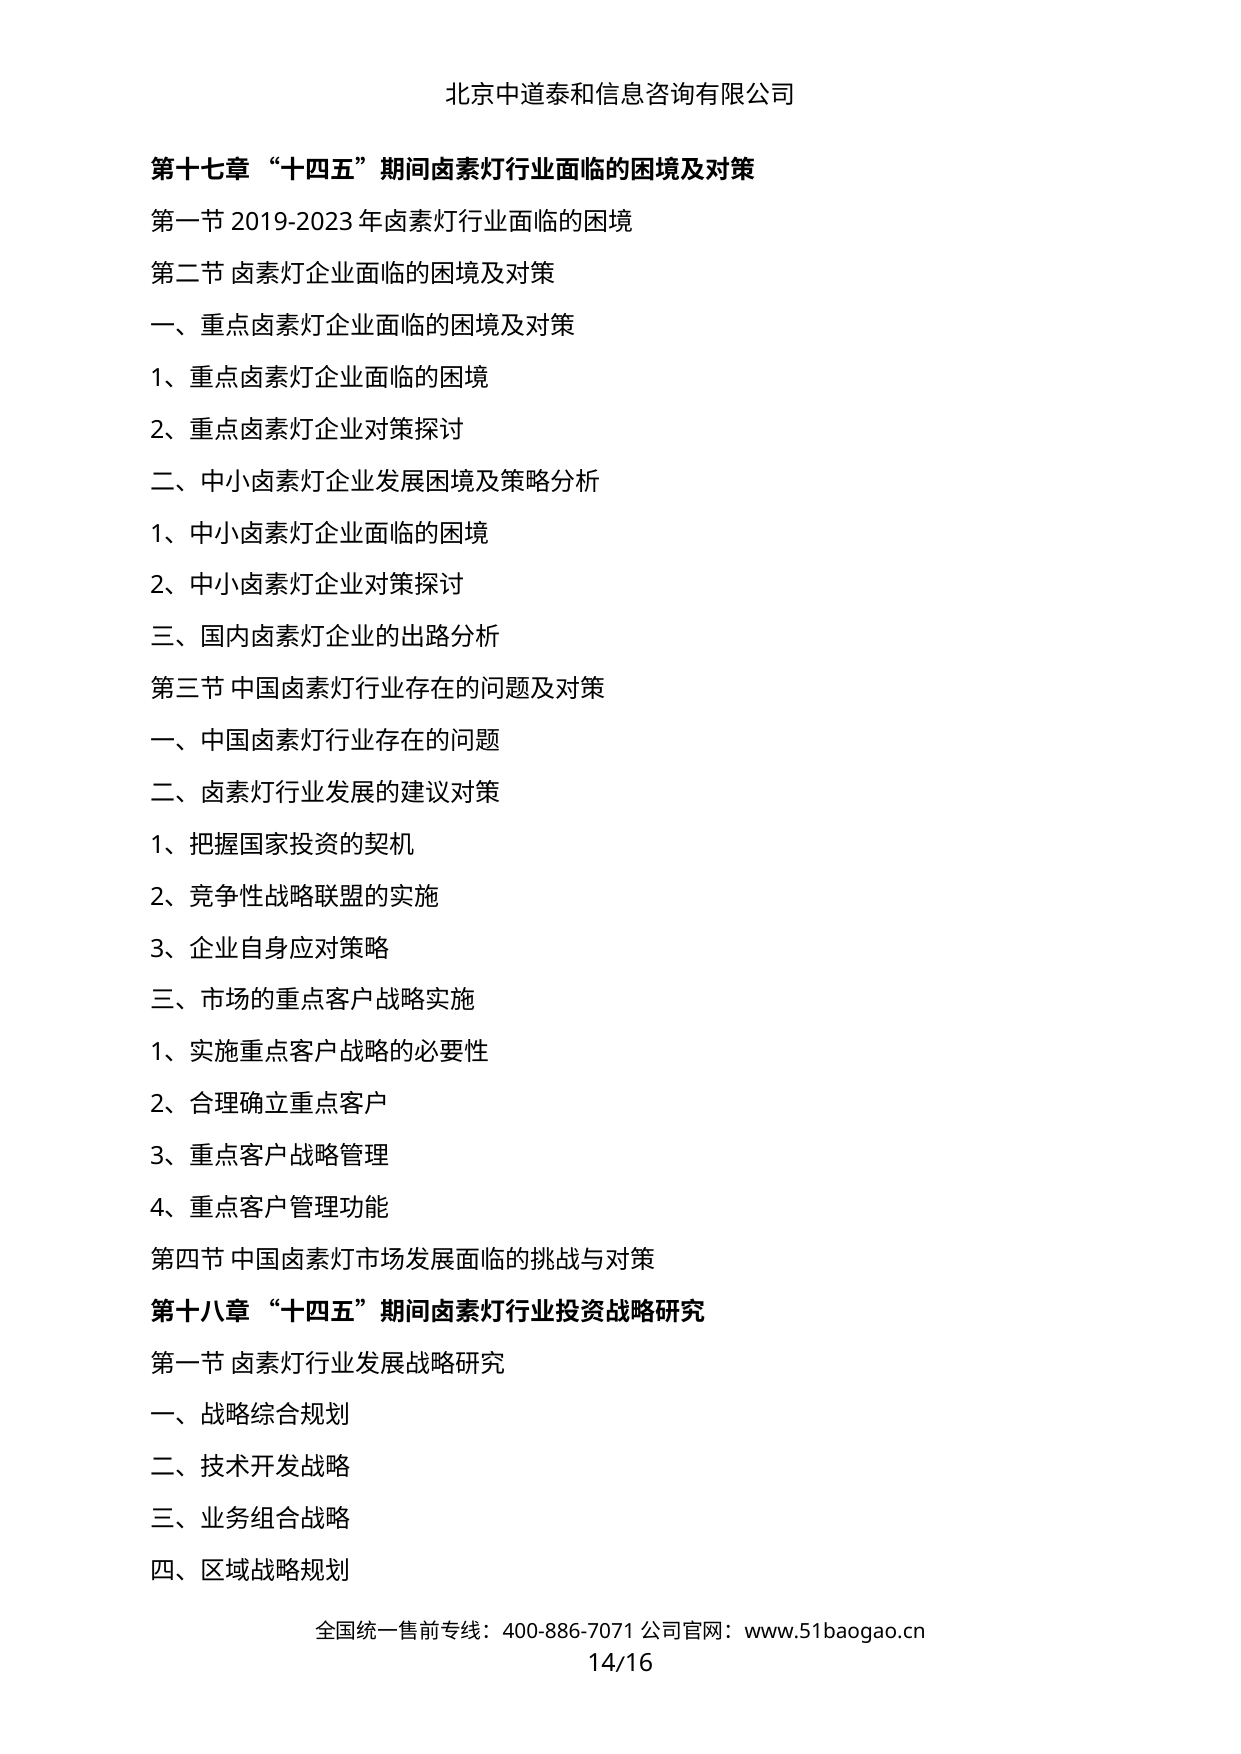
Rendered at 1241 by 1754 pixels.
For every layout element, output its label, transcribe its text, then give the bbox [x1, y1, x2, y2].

text 第一节 卤素灯行业发展战略研究 [150, 1343, 1090, 1379]
text 3、重点客户战略管理 [150, 1136, 1090, 1172]
text 1、把握国家投资的契机 [150, 824, 1090, 861]
text 二、中小卤素灯企业发展困境及策略分析 [150, 461, 1090, 497]
text 1、实施重点客户战略的必要性 [150, 1032, 1090, 1068]
text 第四节 中国卤素灯市场发展面临的挑战与对策 [150, 1239, 1090, 1276]
text 第三节 中国卤素灯行业存在的问题及对策 [150, 669, 1090, 705]
text 3、企业自身应对策略 [150, 928, 1090, 964]
text 三、市场的重点客户战略实施 [150, 980, 1090, 1016]
text 2、中小卤素灯企业对策探讨 [150, 565, 1090, 601]
text 第十八章 “十四五”期间卤素灯行业投资战略研究 [150, 1291, 1090, 1327]
text 2、合理确立重点客户 [150, 1084, 1090, 1120]
text 第十七章 “十四五”期间卤素灯行业面临的困境及对策 [150, 150, 1090, 186]
text 一、战略综合规划 [150, 1395, 1090, 1431]
text 4、重点客户管理功能 [150, 1187, 1090, 1224]
text 二、技术开发战略 [150, 1447, 1090, 1483]
text 1、重点卤素灯企业面临的困境 [150, 357, 1090, 394]
text 四、区域战略规划 [150, 1551, 1090, 1587]
text 第二节 卤素灯企业面临的困境及对策 [150, 254, 1090, 290]
text 一、中国卤素灯行业存在的问题 [150, 721, 1090, 757]
text 三、国内卤素灯企业的出路分析 [150, 617, 1090, 653]
text 第一节 2019-2023年卤素灯行业面临的困境 [150, 202, 1090, 238]
text 2、竞争性战略联盟的实施 [150, 876, 1090, 912]
text 三、业务组合战略 [150, 1499, 1090, 1535]
text 1、中小卤素灯企业面临的困境 [150, 513, 1090, 549]
text 2、重点卤素灯企业对策探讨 [150, 409, 1090, 446]
text 二、卤素灯行业发展的建议对策 [150, 772, 1090, 809]
text 一、重点卤素灯企业面临的困境及对策 [150, 306, 1090, 342]
